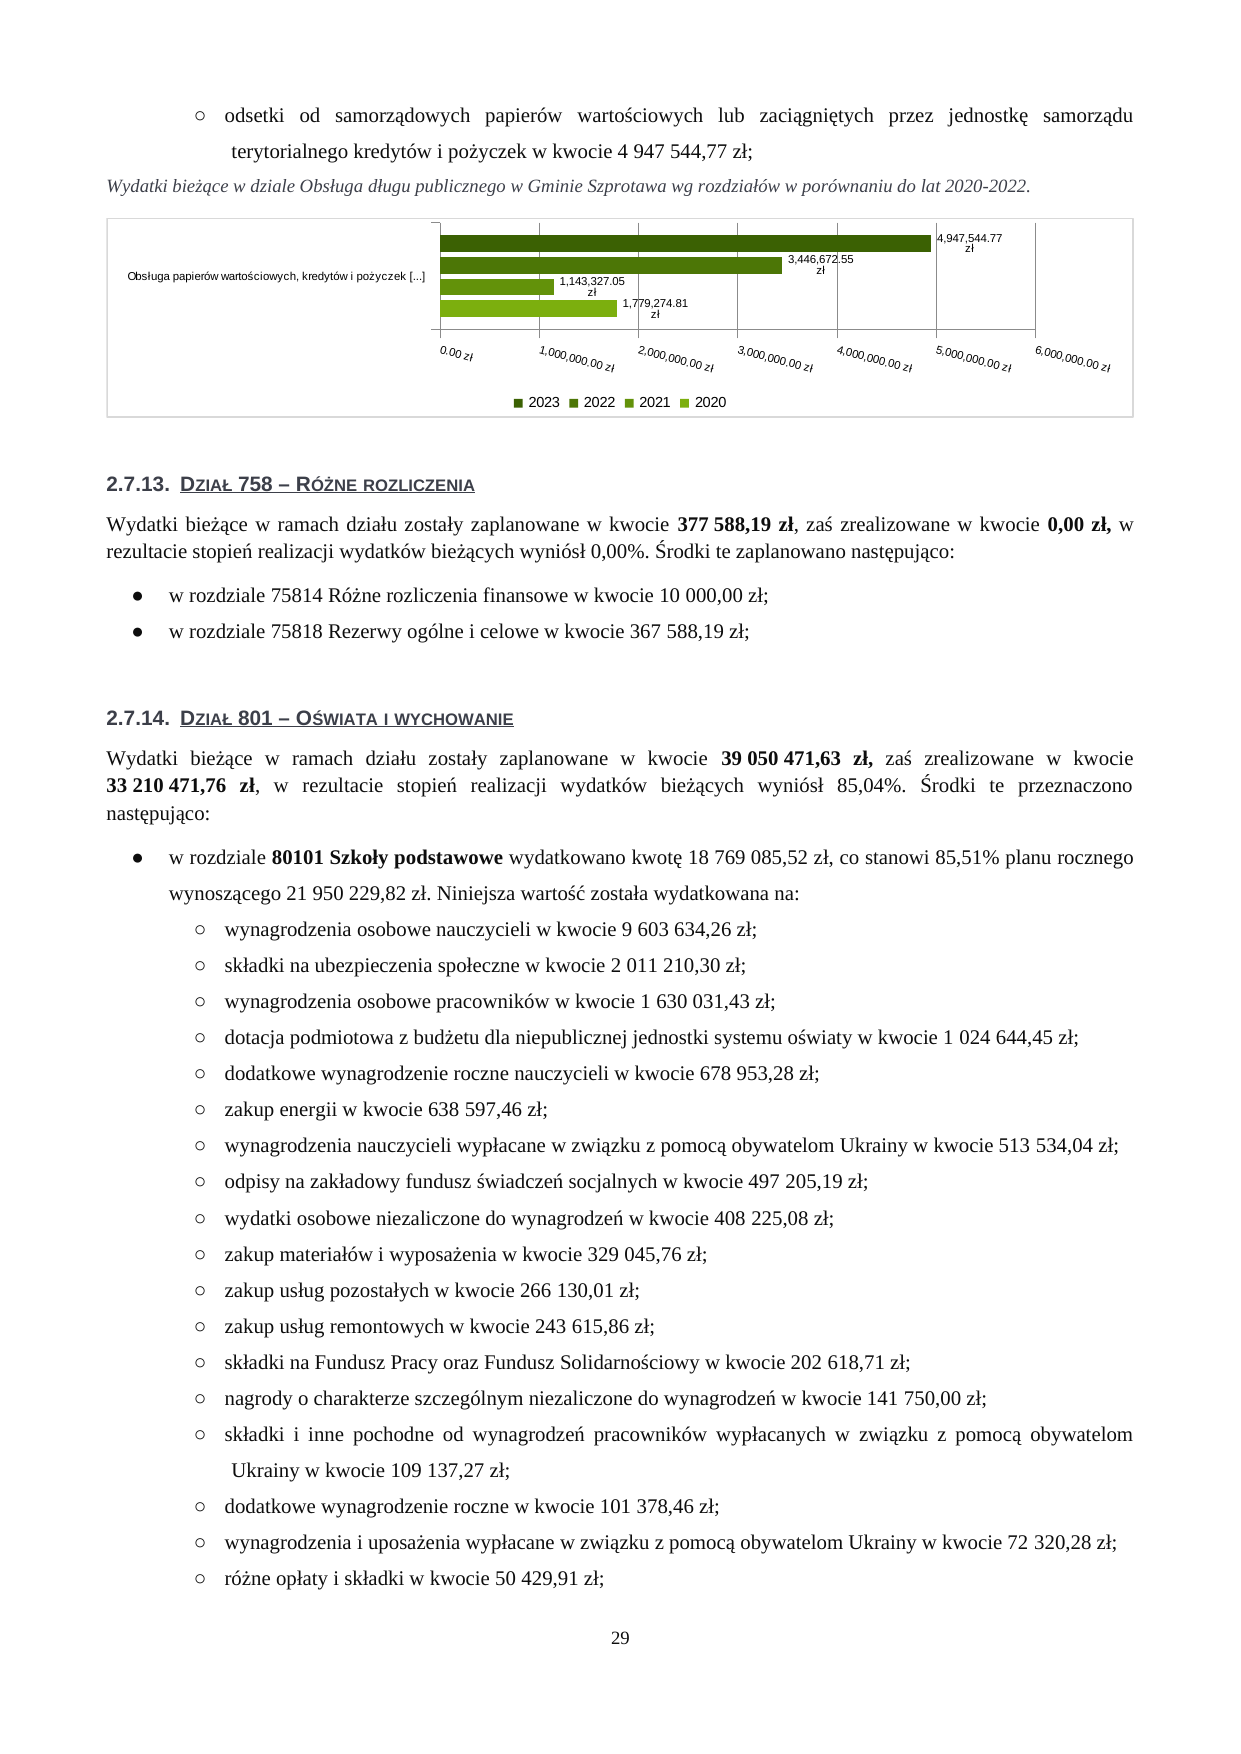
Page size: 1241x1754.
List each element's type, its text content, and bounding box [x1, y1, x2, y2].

list dotacja podmiotowa z budżetu dla niepublicznej jednostki systemu oświaty w kwocie 1 024 644,45 zł; [194, 1025, 1134, 1049]
subtitle Dział 801 – Oświata i wychowanie [106, 705, 1134, 729]
list składki na ubezpieczenia społeczne w kwocie 2 011 210,30 zł; [194, 953, 1134, 977]
list w rozdziale 75814 Różne rozliczenia finansowe w kwocie 10 000,00 zł; [131, 583, 1134, 607]
text Wydatki bieżące w ramach działu zostały zaplanowane w kwocie 377 588,19 zł, zaś zrealizowane w kwocie 0,00 zł, w rezultacie stopień realizacji wydatków bieżących wyniósł 0,00%. Środki te zaplanowano następująco: [106, 511, 1134, 563]
text Wydatki bieżące w ramach działu zostały zaplanowane w kwocie 39 050 471,63 zł, zaś zrealizowane w kwocie 33 210 471,76 zł, w rezultacie stopień realizacji wydatków bieżących wyniósł 85,04%. Środki te przeznaczono następująco: [106, 746, 1134, 825]
list składki i inne pochodne od wynagrodzeń pracowników wypłacanych w związku z pomocą obywatelom Ukrainy w kwocie 109 137,27 zł; [194, 1422, 1134, 1482]
list w rozdziale 75818 Rezerwy ogólne i celowe w kwocie 367 588,19 zł; [131, 619, 1134, 643]
list odsetki od samorządowych papierów wartościowych lub zaciągniętych przez jednostkę samorządu terytorialnego kredytów i pożyczek w kwocie 4 947 544,77 zł; [194, 103, 1134, 163]
list nagrody o charakterze szczególnym niezaliczone do wynagrodzeń w kwocie 141 750,00 zł; [194, 1386, 1134, 1410]
list dodatkowe wynagrodzenie roczne w kwocie 101 378,46 zł; [194, 1494, 1134, 1518]
list wynagrodzenia nauczycieli wypłacane w związku z pomocą obywatelom Ukrainy w kwocie 513 534,04 zł; [194, 1133, 1134, 1157]
list różne opłaty i składki w kwocie 50 429,91 zł; [194, 1566, 1134, 1590]
list odpisy na zakładowy fundusz świadczeń socjalnych w kwocie 497 205,19 zł; [194, 1169, 1134, 1193]
list zakup usług pozostałych w kwocie 266 130,01 zł; [194, 1277, 1134, 1302]
list wynagrodzenia osobowe pracowników w kwocie 1 630 031,43 zł; [194, 989, 1134, 1013]
list dodatkowe wynagrodzenie roczne nauczycieli w kwocie 678 953,28 zł; [194, 1061, 1134, 1085]
list wynagrodzenia osobowe nauczycieli w kwocie 9 603 634,26 zł; [194, 917, 1134, 941]
list zakup energii w kwocie 638 597,46 zł; [194, 1097, 1134, 1121]
list wynagrodzenia i uposażenia wypłacane w związku z pomocą obywatelom Ukrainy w kwocie 72 320,28 zł; [194, 1530, 1134, 1554]
list składki na Fundusz Pracy oraz Fundusz Solidarnościowy w kwocie 202 618,71 zł; [194, 1349, 1134, 1374]
list wydatki osobowe niezaliczone do wynagrodzeń w kwocie 408 225,08 zł; [194, 1205, 1134, 1229]
list zakup usług remontowych w kwocie 243 615,86 zł; [194, 1313, 1134, 1338]
text Wydatki bieżące w dziale Obsługa długu publicznego w Gminie Szprotawa wg rozdziałów w porównaniu do lat 2020-2022. [106, 175, 1134, 197]
subtitle Dział 758 – Różne rozliczenia [106, 471, 1134, 495]
list zakup materiałów i wyposażenia w kwocie 329 045,76 zł; [194, 1241, 1134, 1266]
list w rozdziale 80101 Szkoły podstawowe wydatkowano kwotę 18 769 085,52 zł, co stanowi 85,51% planu rocznego wynoszącego 21 950 229,82 zł. Niniejsza wartość została wydatkowana na: [131, 845, 1134, 905]
